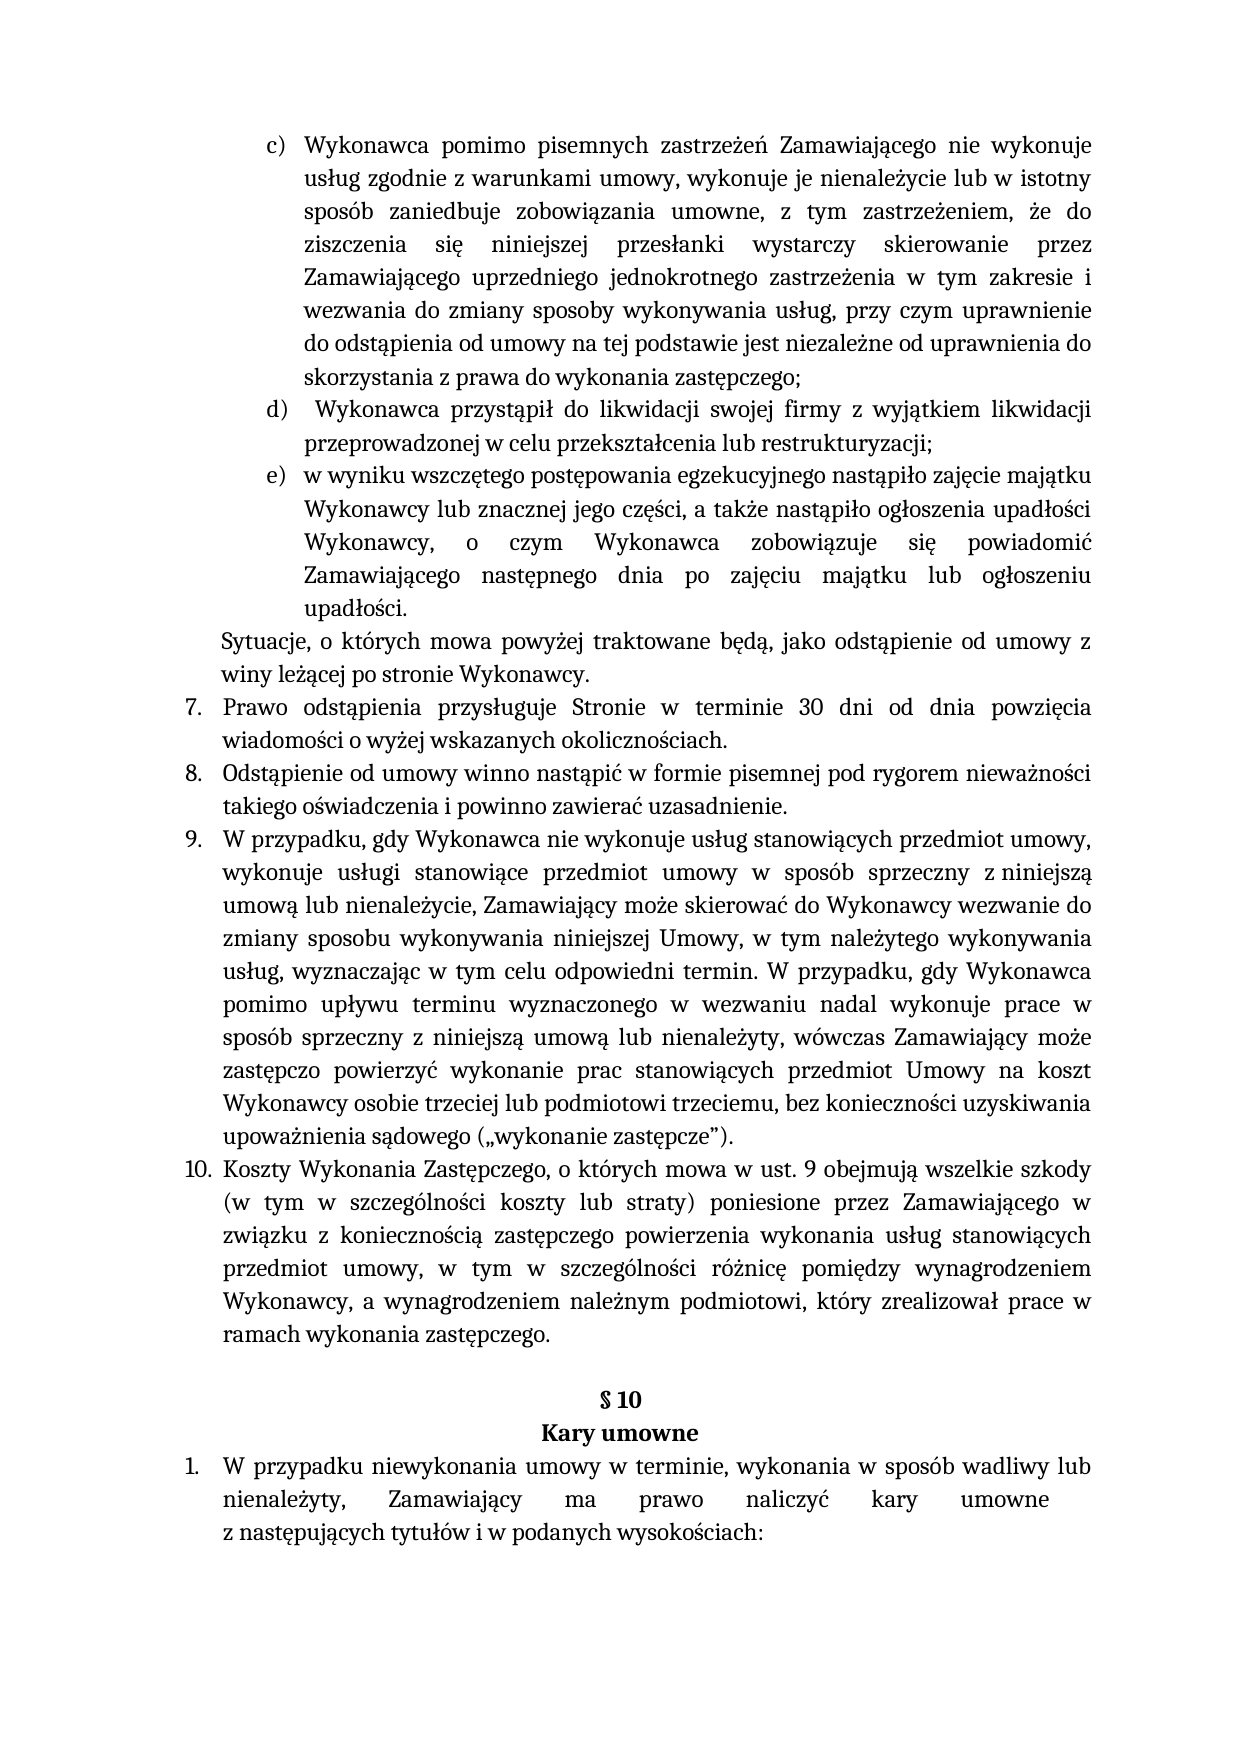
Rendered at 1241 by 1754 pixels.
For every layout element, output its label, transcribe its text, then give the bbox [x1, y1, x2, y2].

list Koszty Wykonania Zastępczego, o których mowa w ust. 9 obejmują wszelkie szkody (w tym w szczególności koszty lub straty) poniesione przez Zamawiającego w związku z koniecznością zastępczego powierzenia wykonania usług stanowiących przedmiot umowy, w tym w szczególności różnicę pomiędzy wynagrodzeniem Wykonawcy, a wynagrodzeniem należnym podmiotowi, który zrealizował prace w ramach wykonania zastępczego. [185, 1155, 1093, 1349]
text Kary umowne [148, 1419, 1093, 1448]
text § 10 [148, 1386, 1093, 1415]
text Sytuacje, o których mowa powyżej traktowane będą, jako odstąpienie od umowy z winy leżącej po stronie Wykonawcy. [221, 627, 1093, 688]
list W przypadku, gdy Wykonawca nie wykonuje usług stanowiących przedmiot umowy, wykonuje usługi stanowiące przedmiot umowy w sposób sprzeczny z niniejszą umową lub nienależycie, Zamawiający może skierować do Wykonawcy wezwanie do zmiany sposobu wykonywania niniejszej Umowy, w tym należytego wykonywania usług, wyznaczając w tym celu odpowiedni termin. W przypadku, gdy Wykonawca pomimo upływu terminu wyznaczonego w wezwaniu nadal wykonuje prace w sposób sprzeczny z niniejszą umową lub nienależyty, wówczas Zamawiający może zastępczo powierzyć wykonanie prac stanowiących przedmiot Umowy na koszt Wykonawcy osobie trzeciej lub podmiotowi trzeciemu, bez konieczności uzyskiwania upoważnienia sądowego („wykonanie zastępcze”). [185, 825, 1093, 1151]
list Odstąpienie od umowy winno nastąpić w formie pisemnej pod rygorem nieważności takiego oświadczenia i powinno zawierać uzasadnienie. [185, 759, 1093, 820]
list w wyniku wszczętego postępowania egzekucyjnego nastąpiło zajęcie majątku Wykonawcy lub znacznej jego części, a także nastąpiło ogłoszenia upadłości Wykonawcy, o czym Wykonawca zobowiązuje się powiadomić Zamawiającego następnego dnia po zajęciu majątku lub ogłoszeniu upadłości. [266, 461, 1093, 622]
list W przypadku niewykonania umowy w terminie, wykonania w sposób wadliwy lub nienależyty, Zamawiający ma prawo naliczyć kary umowne z następujących tytułów i w podanych wysokościach: [185, 1452, 1093, 1547]
list Wykonawca przystąpił do likwidacji swojej firmy z wyjątkiem likwidacji przeprowadzonej w celu przekształcenia lub restrukturyzacji; [266, 395, 1093, 457]
list Prawo odstąpienia przysługuje Stronie w terminie 30 dni od dnia powzięcia wiadomości o wyżej wskazanych okolicznościach. [185, 693, 1093, 754]
list Wykonawca pomimo pisemnych zastrzeżeń Zamawiającego nie wykonuje usług zgodnie z warunkami umowy, wykonuje je nienależycie lub w istotny sposób zaniedbuje zobowiązania umowne, z tym zastrzeżeniem, że do ziszczenia się niniejszej przesłanki wystarczy skierowanie przez Zamawiającego uprzedniego jednokrotnego zastrzeżenia w tym zakresie i wezwania do zmiany sposoby wykonywania usług, przy czym uprawnienie do odstąpienia od umowy na tej podstawie jest niezależne od uprawnienia do skorzystania z prawa do wykonania zastępczego; [266, 131, 1093, 391]
